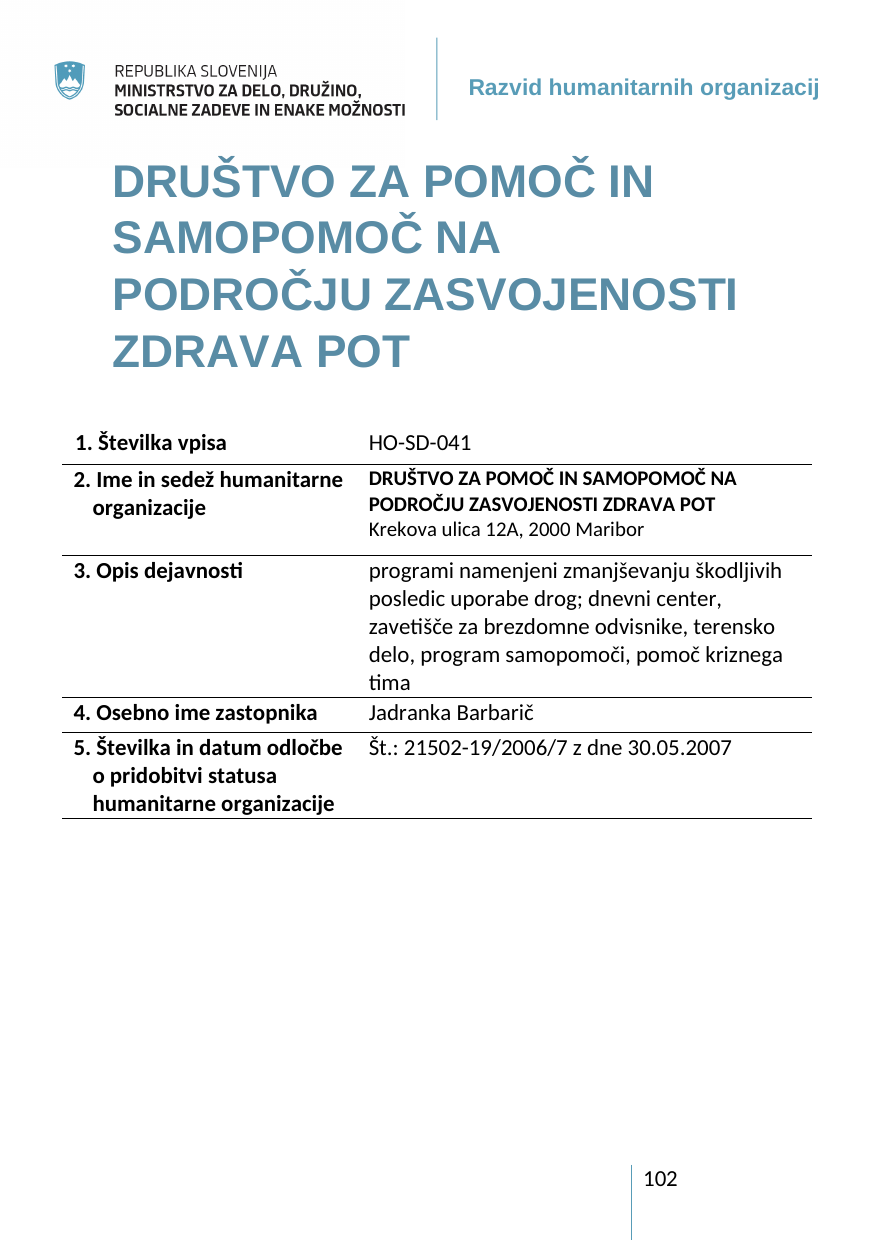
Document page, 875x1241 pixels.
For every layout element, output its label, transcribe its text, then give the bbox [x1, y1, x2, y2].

table_cell 5. Številka in datum odločbe o pridobitvi statusa humanitarne organizacije [62, 733, 357, 817]
table_cell Jadranka Barbarič [357, 698, 812, 732]
table_cell programi namenjeni zmanjševanju škodljivih posledic uporabe drog; dnevni center, zavetišče za brezdomne odvisnike, terensko delo, program samopomoči, pomoč kriznega tima [357, 556, 812, 697]
subtitle DRUŠTVO ZA POMOČ IN SAMOPOMOČ NA PODROČJU ZASVOJENOSTI ZDRAVA POT [112, 154, 762, 377]
table_cell 2. Ime in sedež humanitarne organizacije [62, 465, 357, 555]
table_cell 4. Osebno ime zastopnika [62, 698, 357, 732]
table_cell Št.: 21502-19/2006/7 z dne 30.05.2007 [357, 733, 812, 817]
picture [0, 0, 406, 168]
table_cell 3. Opis dejavnosti [62, 556, 357, 697]
table_header 1. Številka vpisa [62, 429, 357, 464]
table_cell DRUŠTVO ZA POMOČ IN SAMOPOMOČ NA PODROČJU ZASVOJENOSTI ZDRAVA POT Krekova ulica 12A, 2000 Maribor [357, 465, 812, 555]
table_header HO-SD-041 [357, 429, 812, 464]
